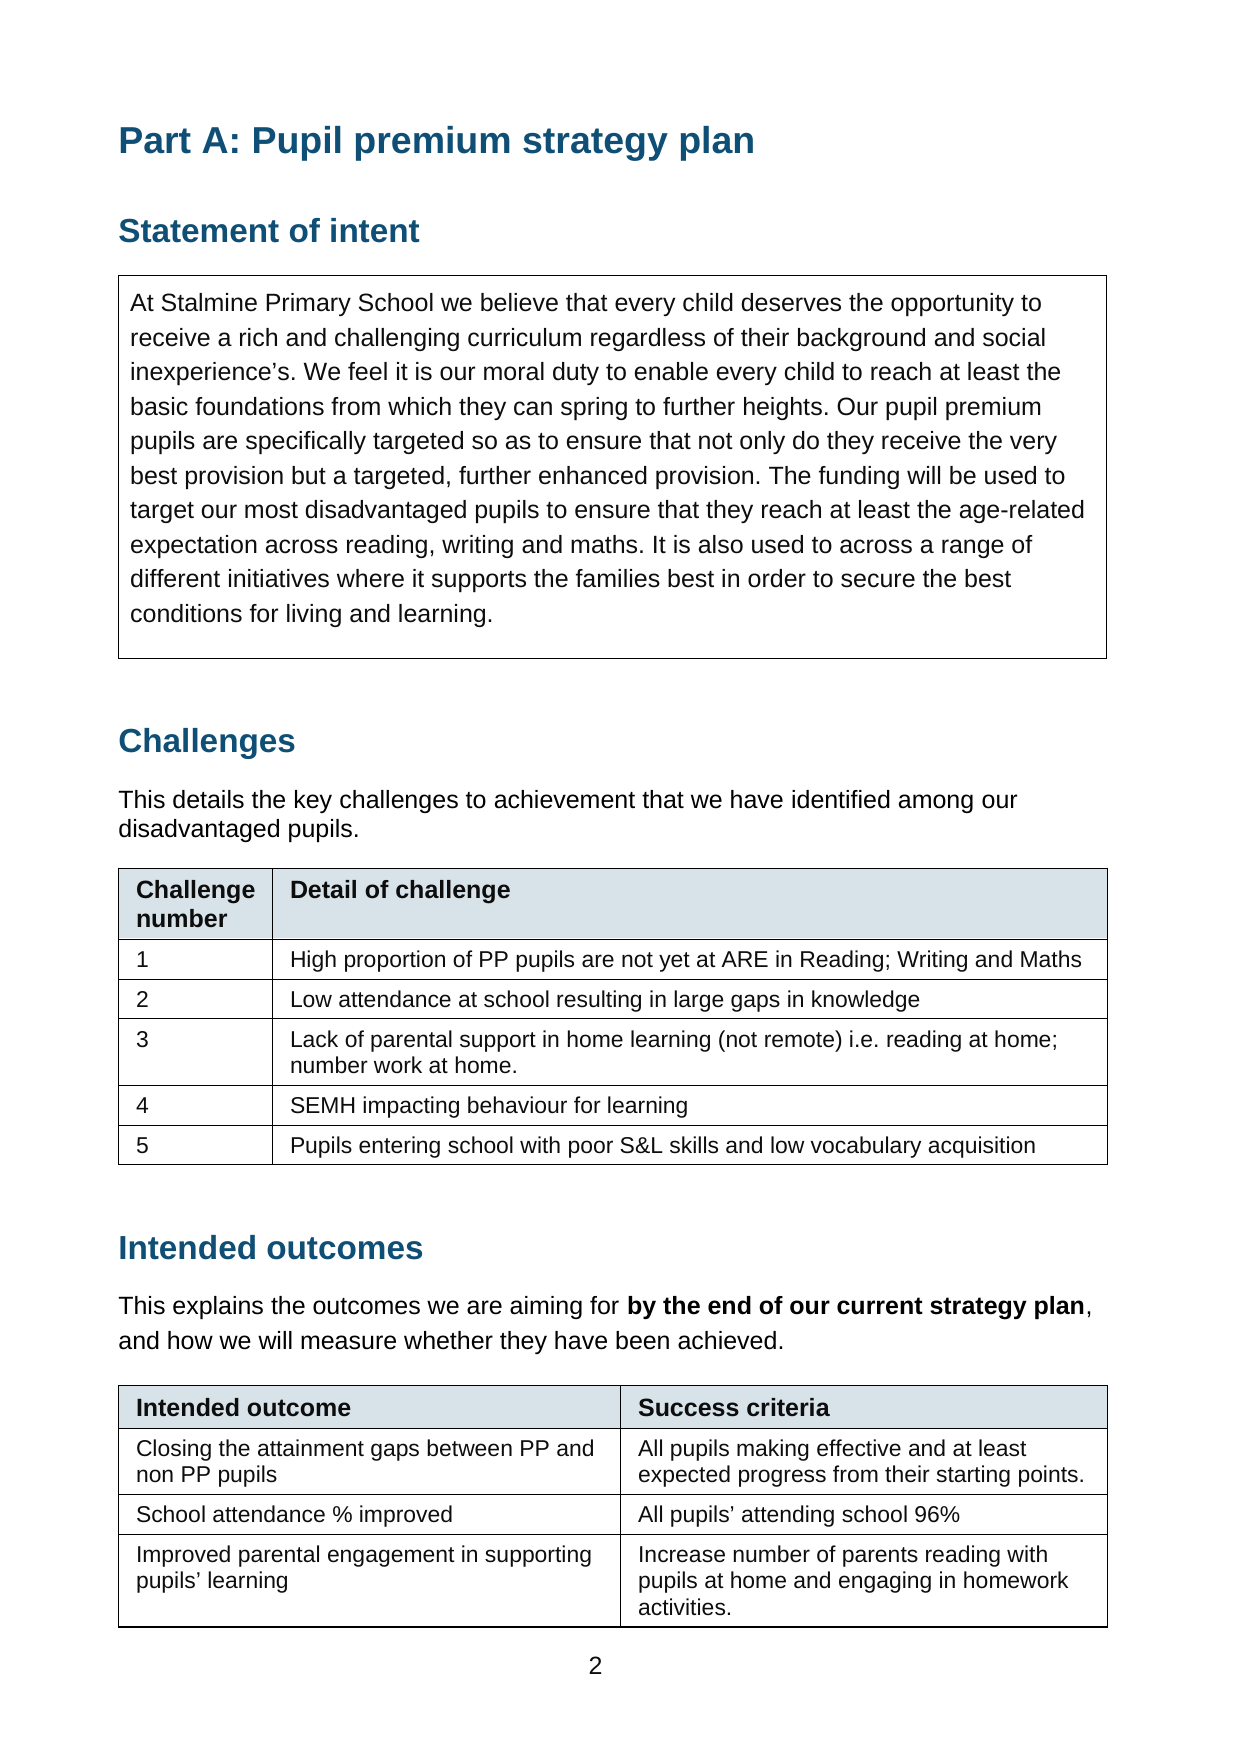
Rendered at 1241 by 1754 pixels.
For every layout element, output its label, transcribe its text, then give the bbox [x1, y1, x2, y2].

table_cell Lack of parental support in home learning (not remote) i.e. reading at home; number work at home. [273, 1019, 1107, 1084]
table_cell All pupils’ attending school 96% [621, 1495, 1107, 1534]
table_cell Low attendance at school resulting in large gaps in knowledge [273, 980, 1107, 1018]
table_cell 1 [119, 940, 272, 978]
table_cell Closing the attainment gaps between PP and non PP pupils [119, 1429, 620, 1494]
table_cell 2 [119, 980, 272, 1018]
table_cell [119, 1535, 620, 1626]
subtitle Intended outcomes [118, 1228, 1107, 1266]
text This details the key challenges to achievement that we have identified among our disadvantaged pupils. [118, 785, 1107, 842]
table_cell SEMH impacting behaviour for learning [273, 1086, 1107, 1124]
table_header Success criteria [621, 1386, 1107, 1428]
text This explains the outcomes we are aiming for by the end of our current strategy plan, and how we will measure whether they have been achieved. [118, 1291, 1107, 1354]
table_header Detail of challenge [273, 869, 1107, 938]
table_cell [621, 1535, 1107, 1626]
table_header At Stalmine Primary School we believe that every child deserves the opportunity to receive a rich and challenging curriculum regardless of their background and social inexperience’s. We feel it is our moral duty to enable every child to reach at least the basic foundations from which they can spring to further heights. Our pupil premium pupils are specifically targeted so as to ensure that not only do they receive the very best provision but a targeted, further enhanced provision. The funding will be used to target our most disadvantaged pupils to ensure that they reach at least the age-related expectation across reading, writing and maths. It is also used to across a range of different initiatives where it supports the families best in order to secure the best conditions for living and learning. [119, 276, 1106, 658]
subtitle Challenges [118, 722, 1107, 760]
table_header Challenge number [119, 869, 272, 938]
table_header Intended outcome [119, 1386, 620, 1428]
subtitle Statement of intent [118, 211, 1107, 250]
table_cell 3 [119, 1019, 272, 1084]
table_cell All pupils making effective and at least expected progress from their starting points. [621, 1429, 1107, 1494]
table_cell 5 [119, 1126, 272, 1164]
table_cell School attendance % improved [119, 1495, 620, 1534]
table_cell 4 [119, 1086, 272, 1124]
table_cell Pupils entering school with poor S&L skills and low vocabulary acquisition [273, 1126, 1107, 1164]
subtitle Part A: Pupil premium strategy plan [118, 118, 1107, 161]
table_cell High proportion of PP pupils are not yet at ARE in Reading; Writing and Maths [273, 940, 1107, 978]
